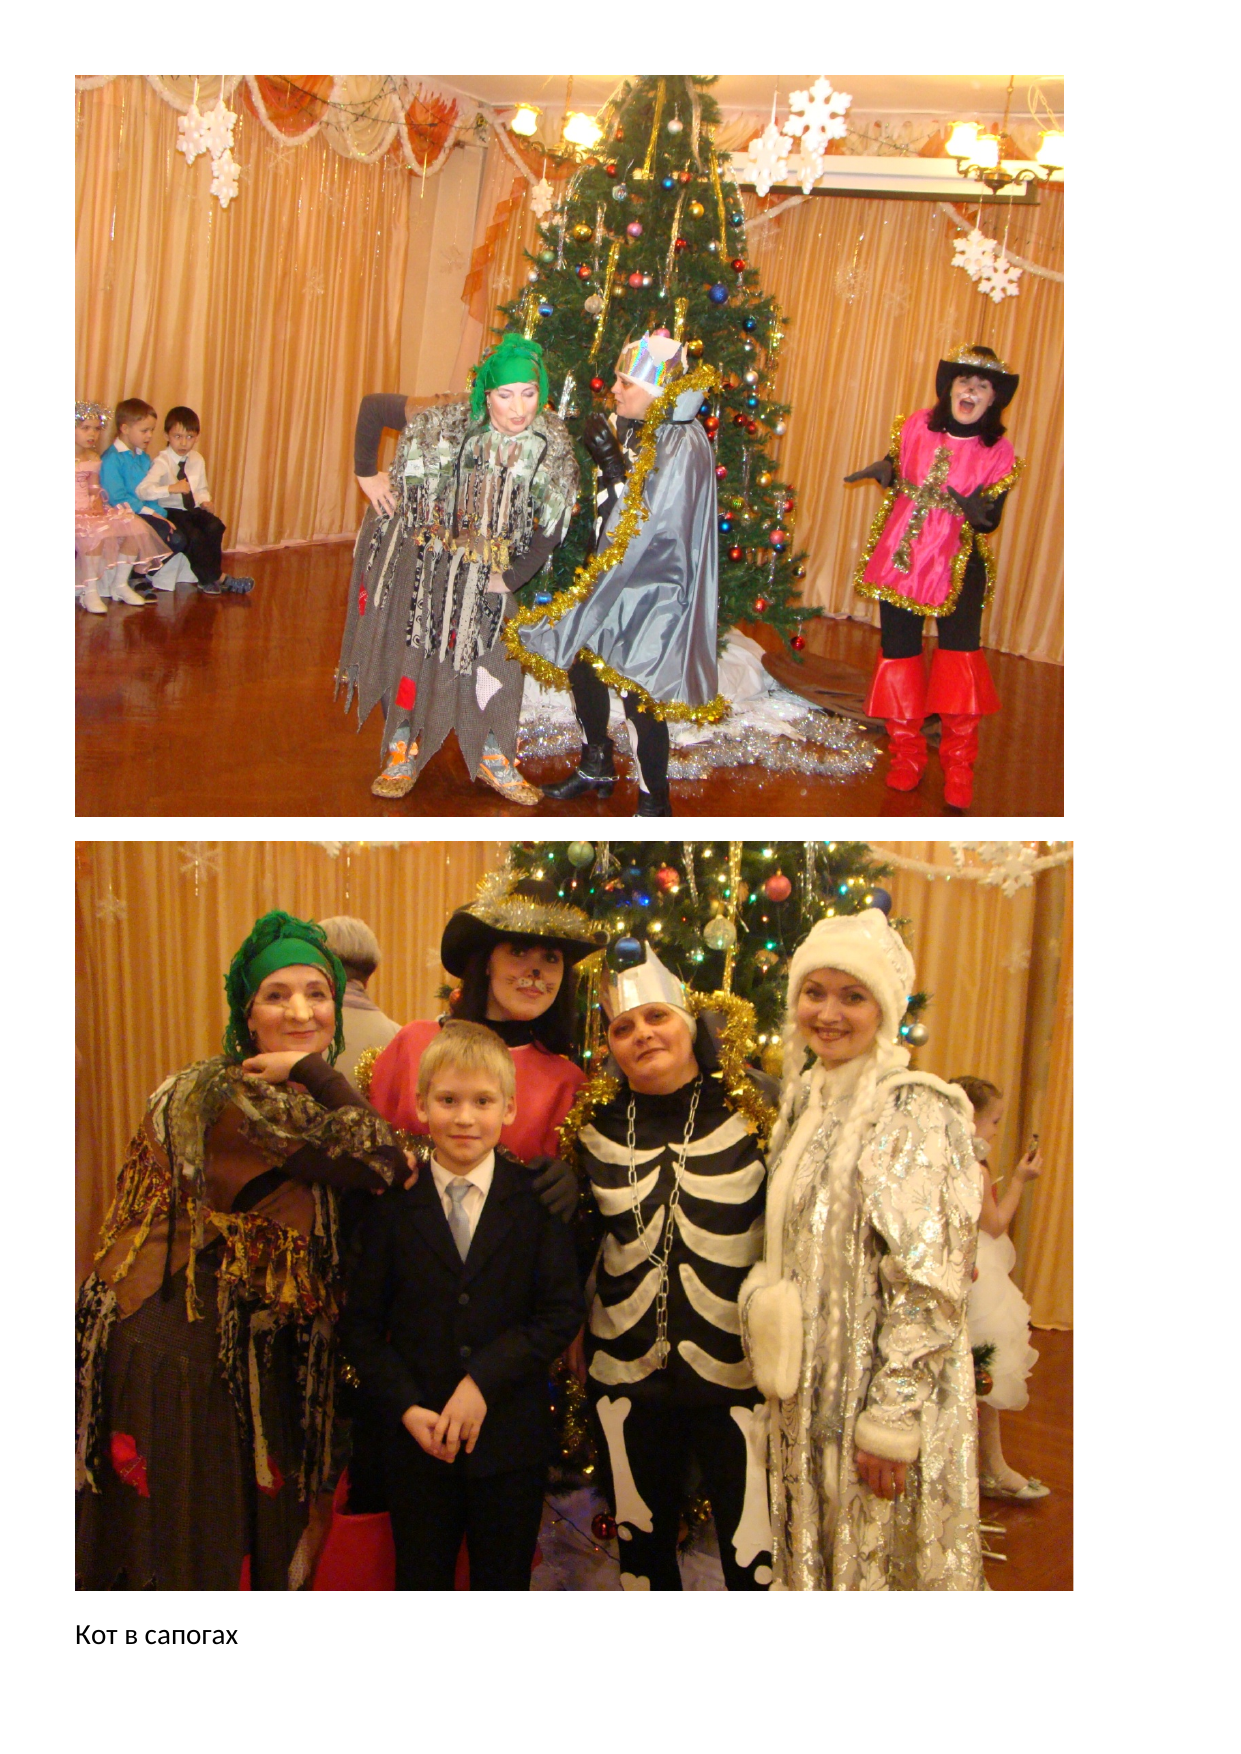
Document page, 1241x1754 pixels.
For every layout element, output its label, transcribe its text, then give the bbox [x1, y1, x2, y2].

picture [75, 75, 1064, 817]
picture [75, 841, 1074, 1591]
text Кот в сапогах [75, 1616, 1165, 1651]
